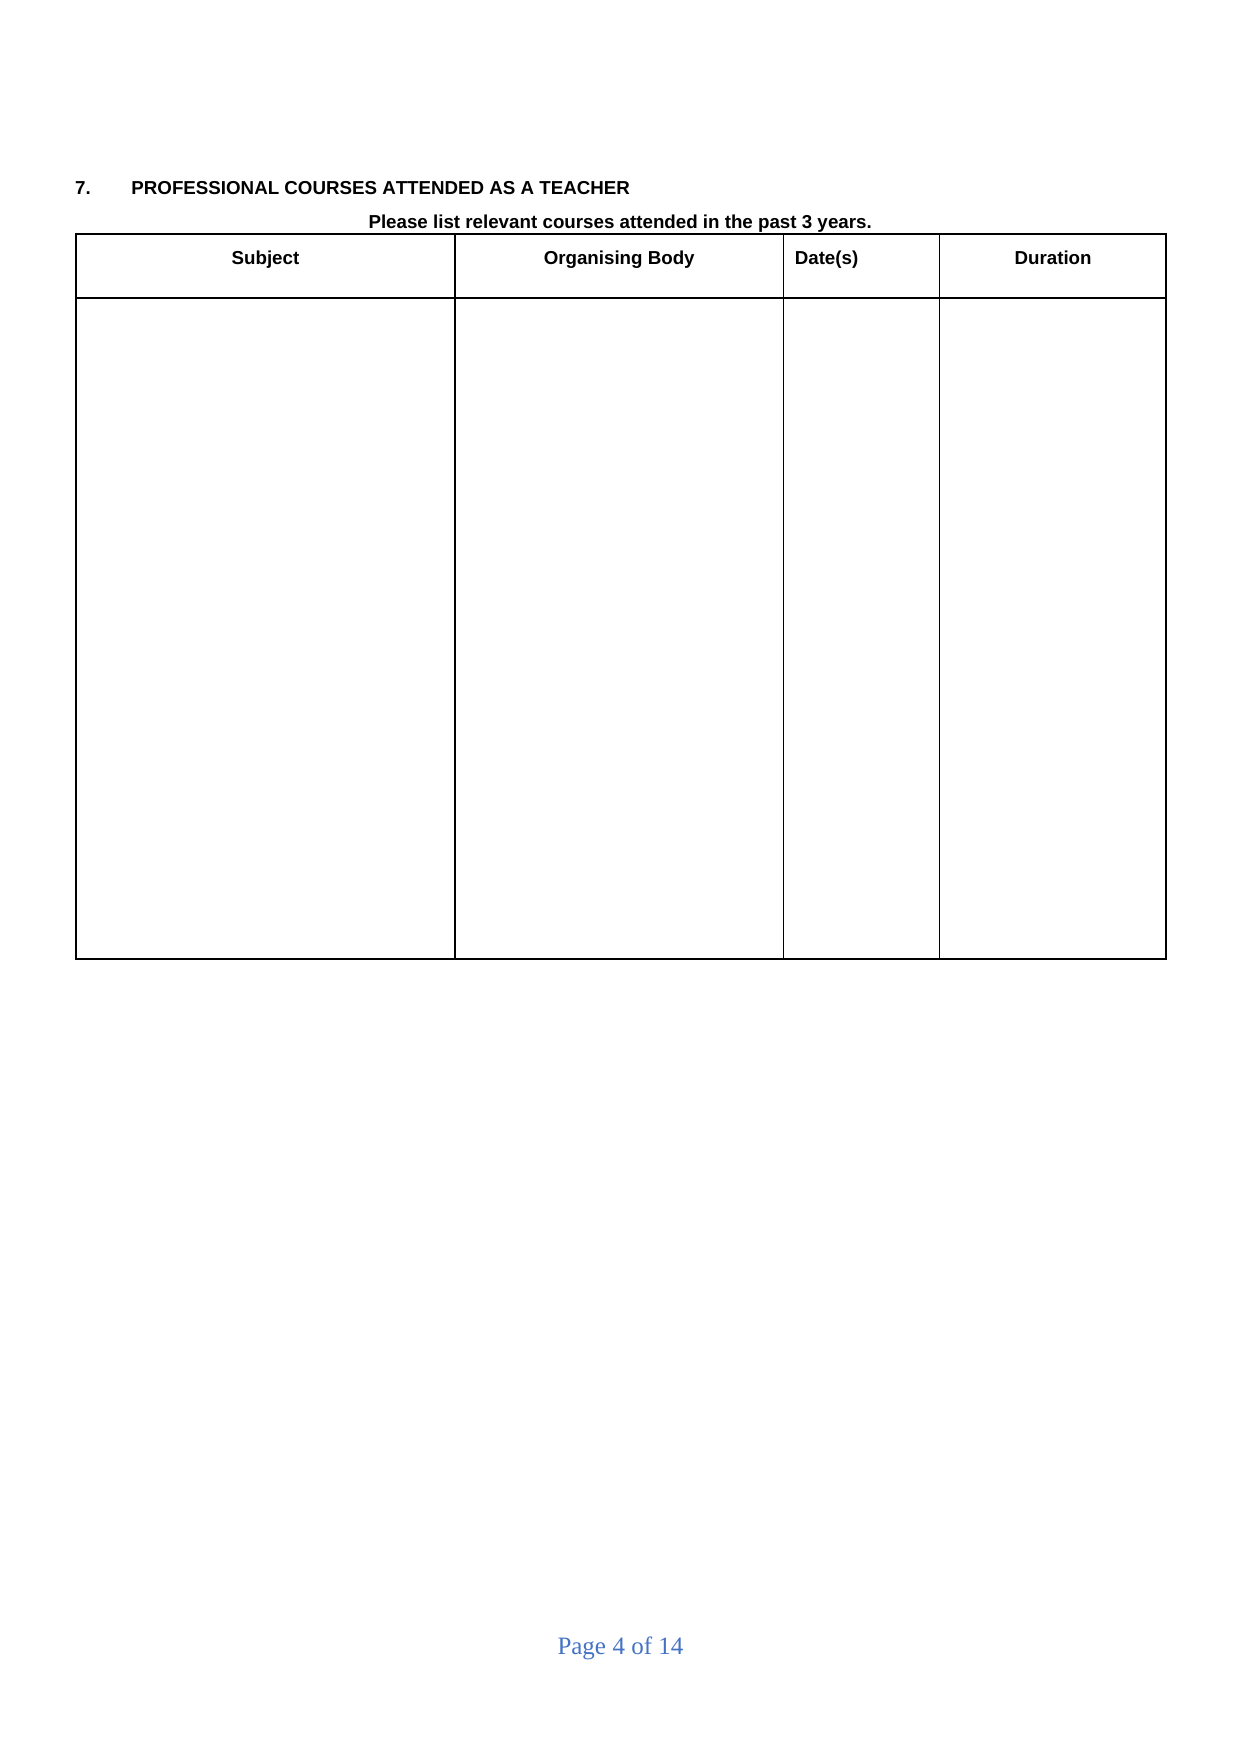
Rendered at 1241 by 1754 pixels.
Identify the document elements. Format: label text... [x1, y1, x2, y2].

table_cell [456, 299, 783, 958]
table_cell [940, 299, 1165, 958]
table_cell [784, 299, 939, 958]
table_header Subject [77, 235, 454, 297]
table_header Organising Body [456, 235, 783, 297]
text 7. PROFESSIONAL COURSES ATTENDED AS A TEACHER [75, 177, 1165, 199]
text Please list relevant courses attended in the past 3 years. [75, 211, 1165, 233]
table_header Date(s) [784, 235, 939, 297]
table_header Duration [940, 235, 1165, 297]
table_cell [77, 299, 454, 958]
